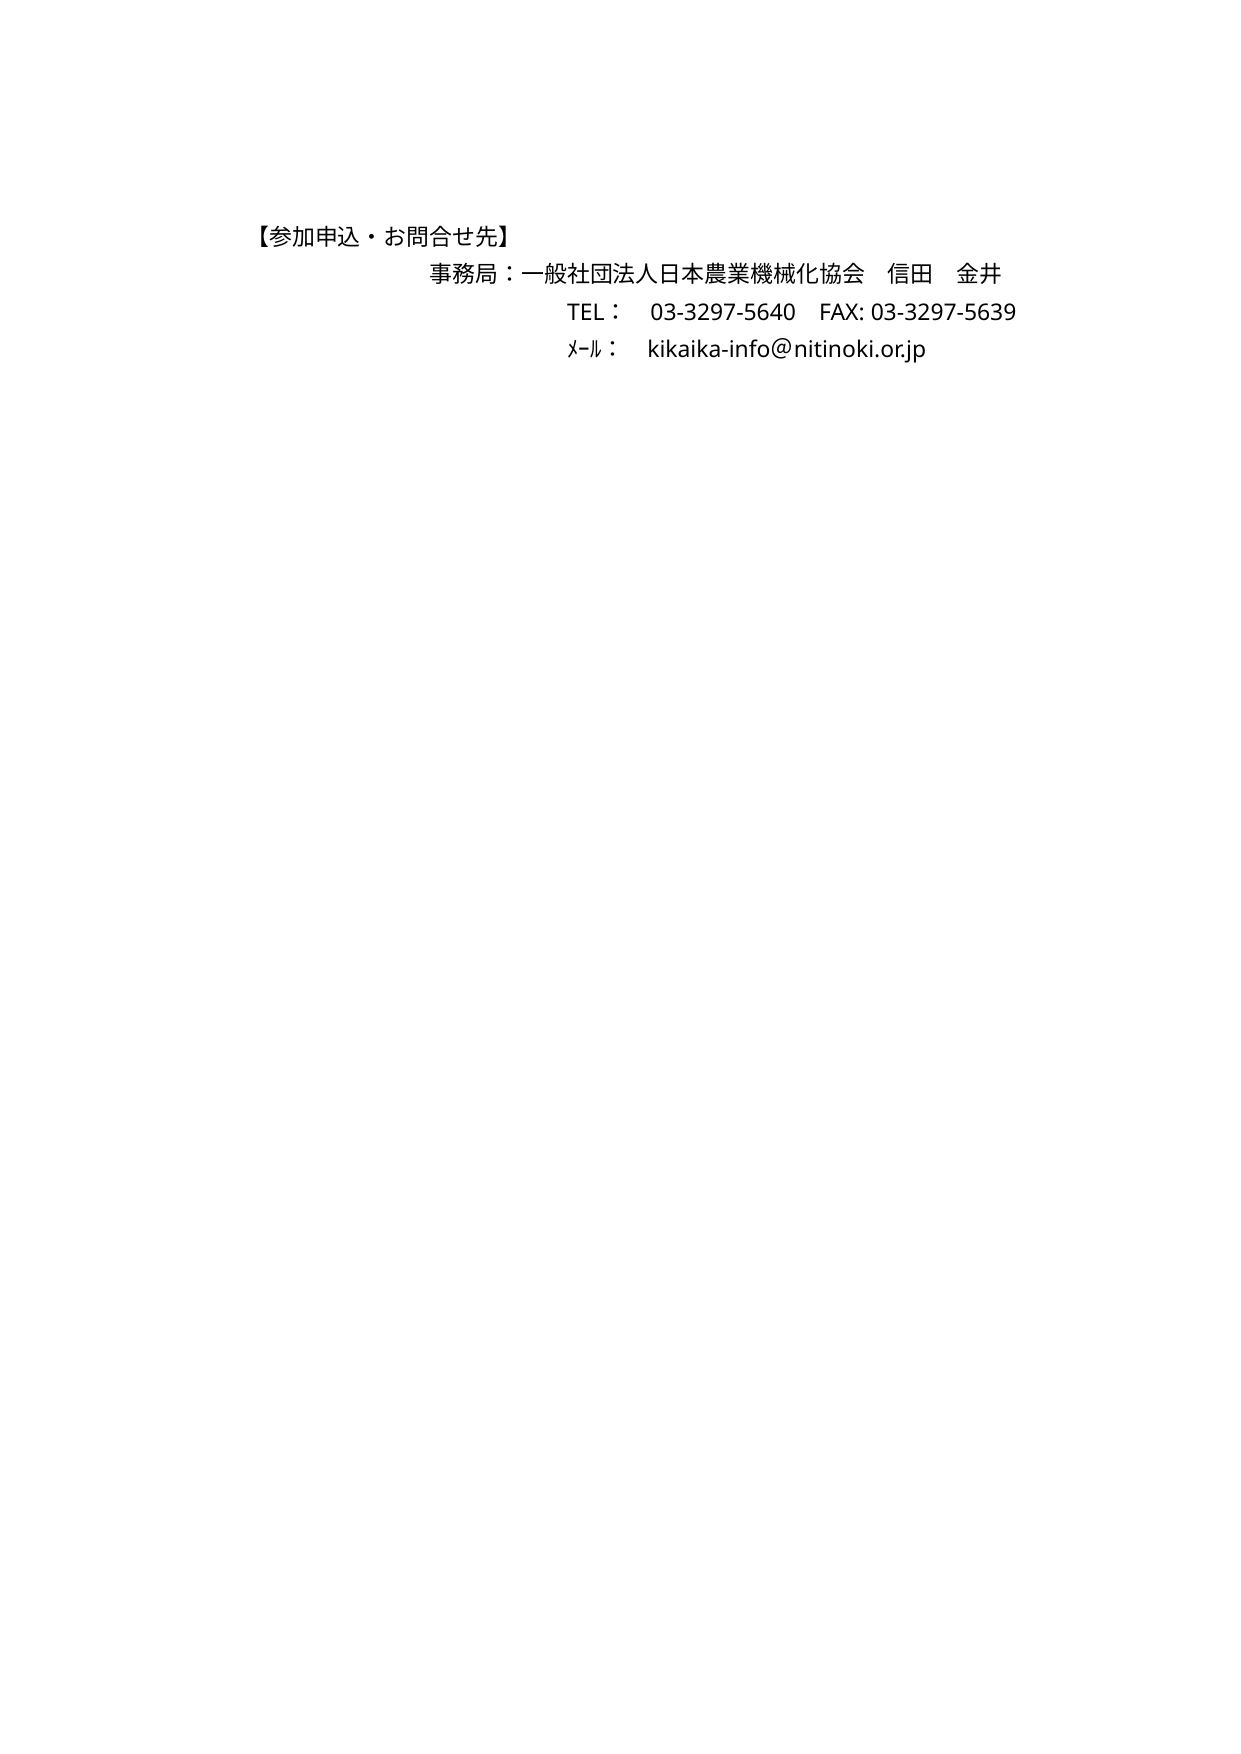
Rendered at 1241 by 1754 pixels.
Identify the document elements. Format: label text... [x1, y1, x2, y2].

text 事務局：一般社団法人日本農業機械化協会 信田 金井 [177, 254, 1063, 292]
text ﾒｰﾙ： kikaika-info＠nitinoki.or.jp [177, 329, 1051, 367]
text TEL： 03-3297-5640 FAX: 03-3297-5639 [177, 292, 1051, 329]
text 【参加申込・お問合せ先】 [177, 217, 1063, 254]
